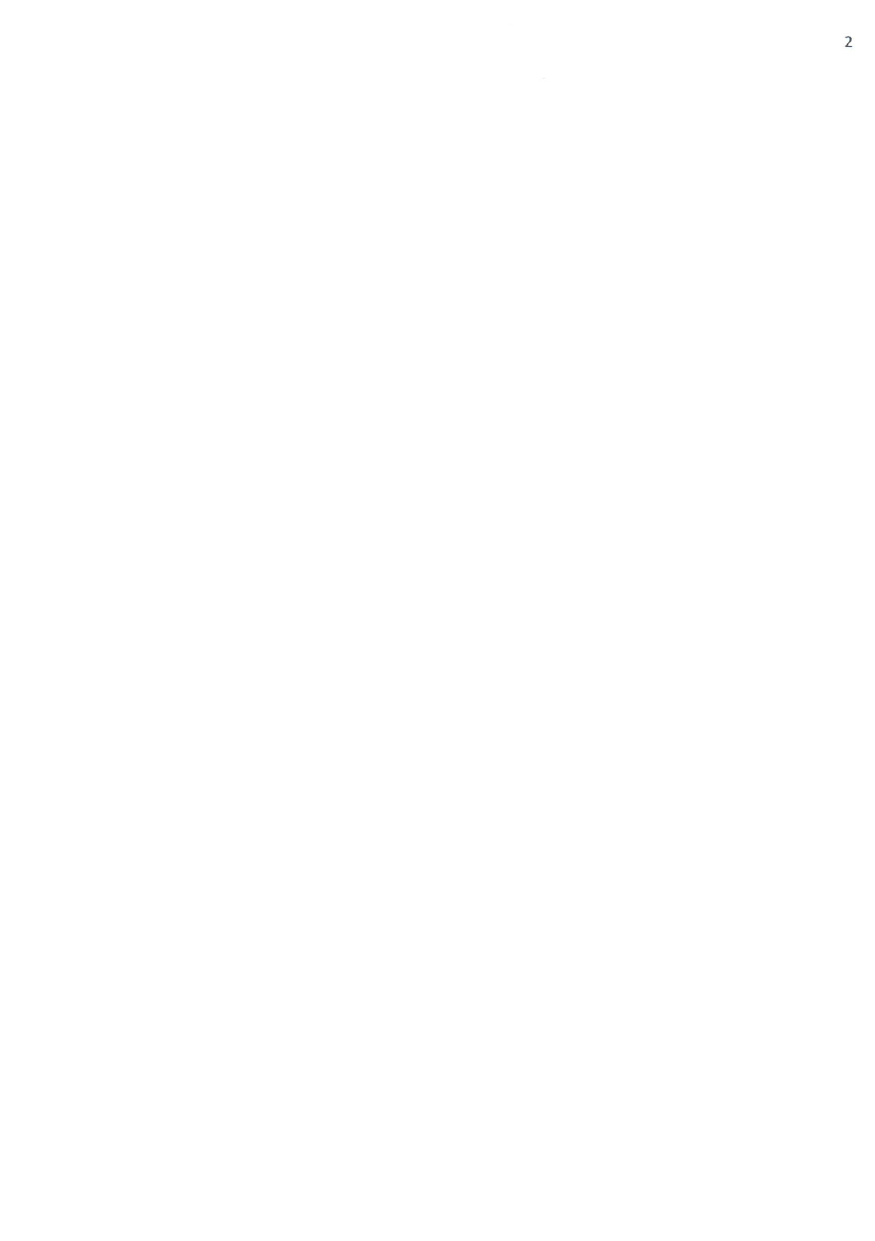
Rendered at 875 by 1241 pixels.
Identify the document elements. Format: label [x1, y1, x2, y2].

picture [73, 0, 874, 126]
